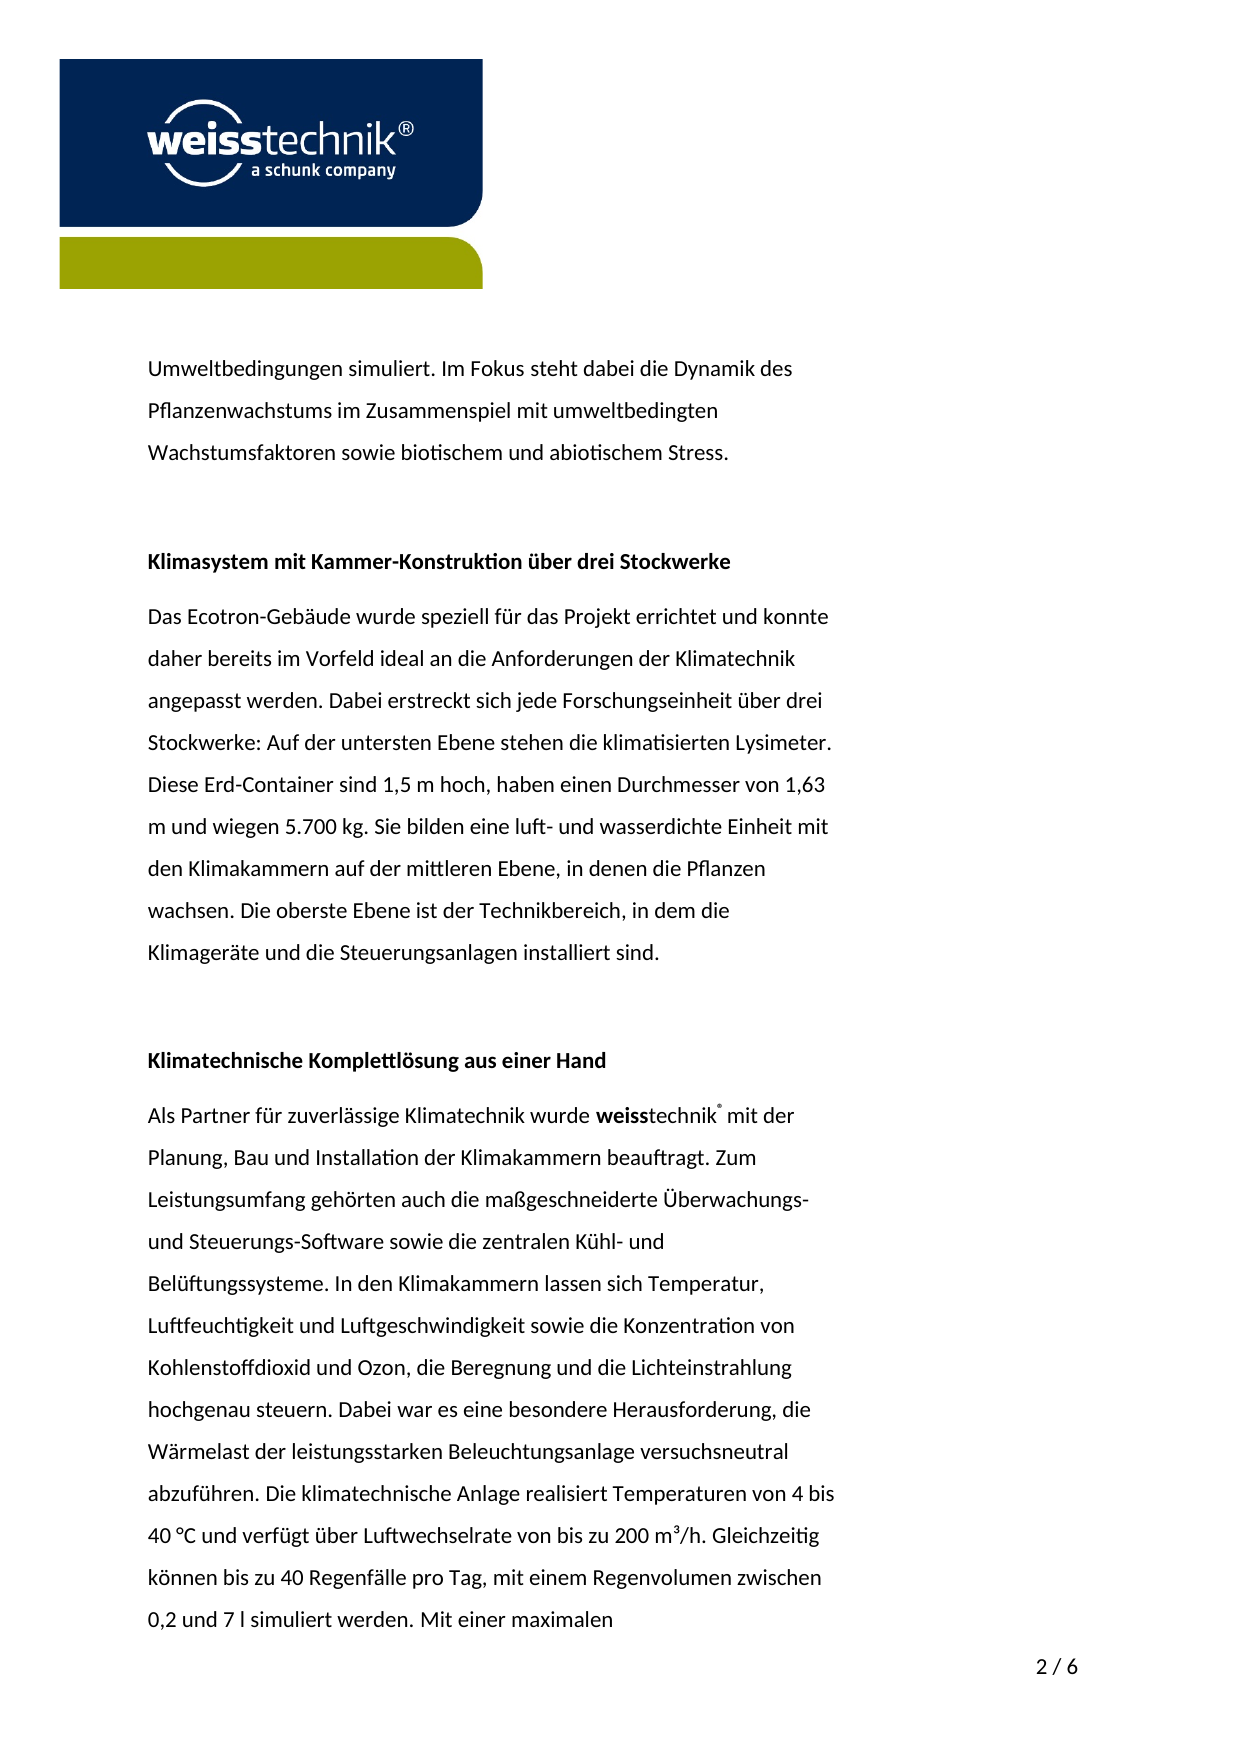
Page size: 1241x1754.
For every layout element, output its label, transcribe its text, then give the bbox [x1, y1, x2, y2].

text Das Ecotron-Gebäude wurde speziell für das Projekt errichtet und konnte daher bereits im Vorfeld ideal an die Anforderungen der Klimatechnik angepasst werden. Dabei erstreckt sich jede Forschungseinheit über drei Stockwerke: Auf der untersten Ebene stehen die klimatisierten Lysimeter. Diese Erd-Container sind 1,5 m hoch, haben einen Durchmesser von 1,63 m und wiegen 5.700 kg. Sie bilden eine luft- und wasserdichte Einheit mit den Klimakammern auf der mittleren Ebene, in denen die Pflanzen wachsen. Die oberste Ebene ist der Technikbereich, in dem die Klimageräte und die Steuerungsanlagen installiert sind. [148, 602, 842, 966]
picture [59, 59, 483, 289]
text Klimatechnische Komplettlösung aus einer Hand [148, 1047, 842, 1075]
text Klimasystem mit Kammer-Konstruktion über drei Stockwerke [148, 547, 842, 575]
